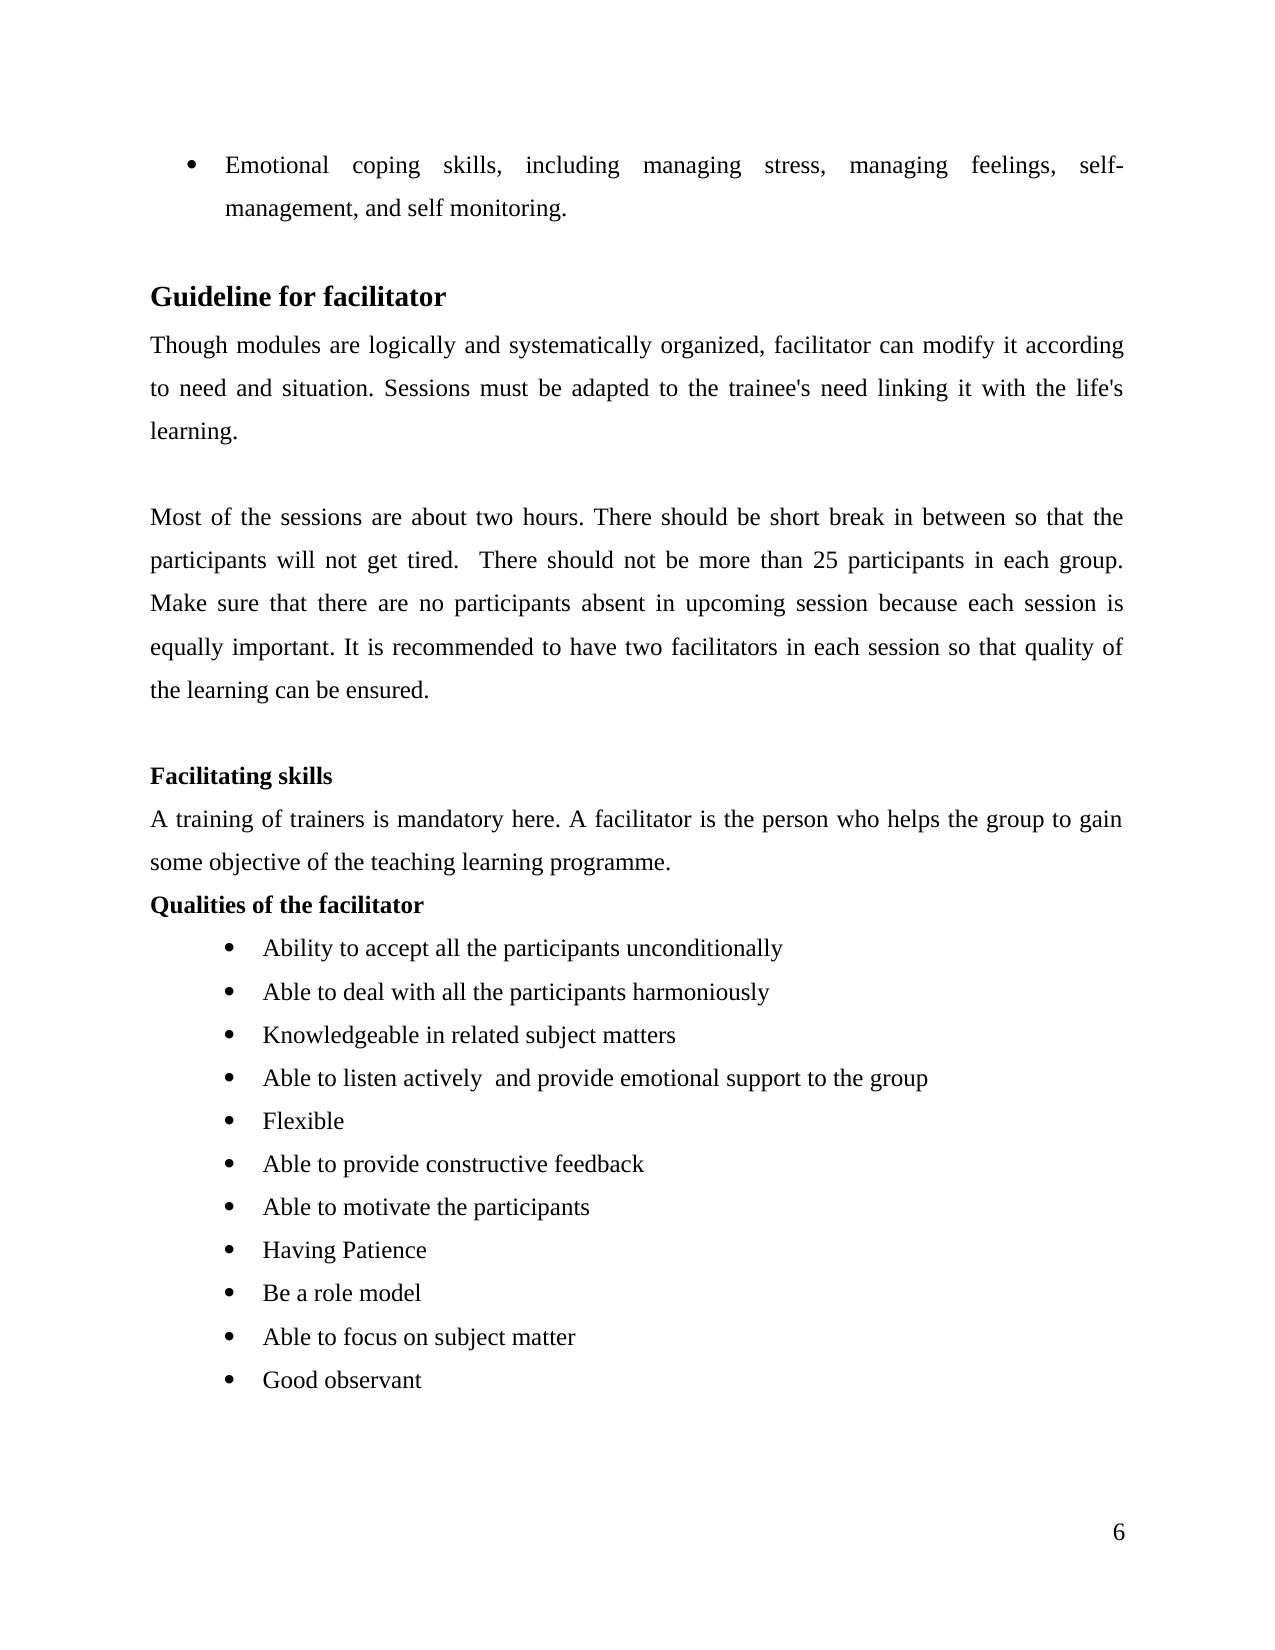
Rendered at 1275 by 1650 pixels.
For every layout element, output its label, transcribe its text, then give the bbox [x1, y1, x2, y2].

list Having Patience [225, 1235, 1125, 1264]
list Able to provide constructive feedback [225, 1149, 1125, 1178]
list Ability to accept all the participants unconditionally [225, 933, 1125, 962]
list Emotional coping skills, including managing stress, managing feelings, self- management, and self monitoring. [187, 150, 1125, 222]
text A training of trainers is mandatory here. A facilitator is the person who helps the group to gain some objective of the teaching learning programme. [150, 804, 1125, 876]
list Knowledgeable in related subject matters [225, 1020, 1125, 1048]
text Facilitating skills [150, 761, 1125, 790]
list Be a role model [225, 1278, 1125, 1307]
list Good observant [225, 1365, 1125, 1393]
text Guideline for facilitator [150, 279, 1125, 313]
list Able to deal with all the participants harmoniously [225, 977, 1125, 1005]
list Able to motivate the participants [225, 1192, 1125, 1221]
text Qualities of the facilitator [150, 890, 1125, 919]
list Flexible [225, 1106, 1125, 1135]
text Though modules are logically and systematically organized, facilitator can modify it according to need and situation. Sessions must be adapted to the trainee's need linking it with the life's learning. [150, 330, 1125, 445]
list Able to listen actively and provide emotional support to the group [225, 1063, 1125, 1092]
text Most of the sessions are about two hours. There should be short break in between so that the participants will not get tired. There should not be more than 25 participants in each group. Make sure that there are no participants absent in upcoming session because each session is equally important. It is recommended to have two facilitators in each session so that quality of the learning can be ensured. [150, 502, 1125, 703]
list Able to focus on subject matter [225, 1322, 1125, 1350]
